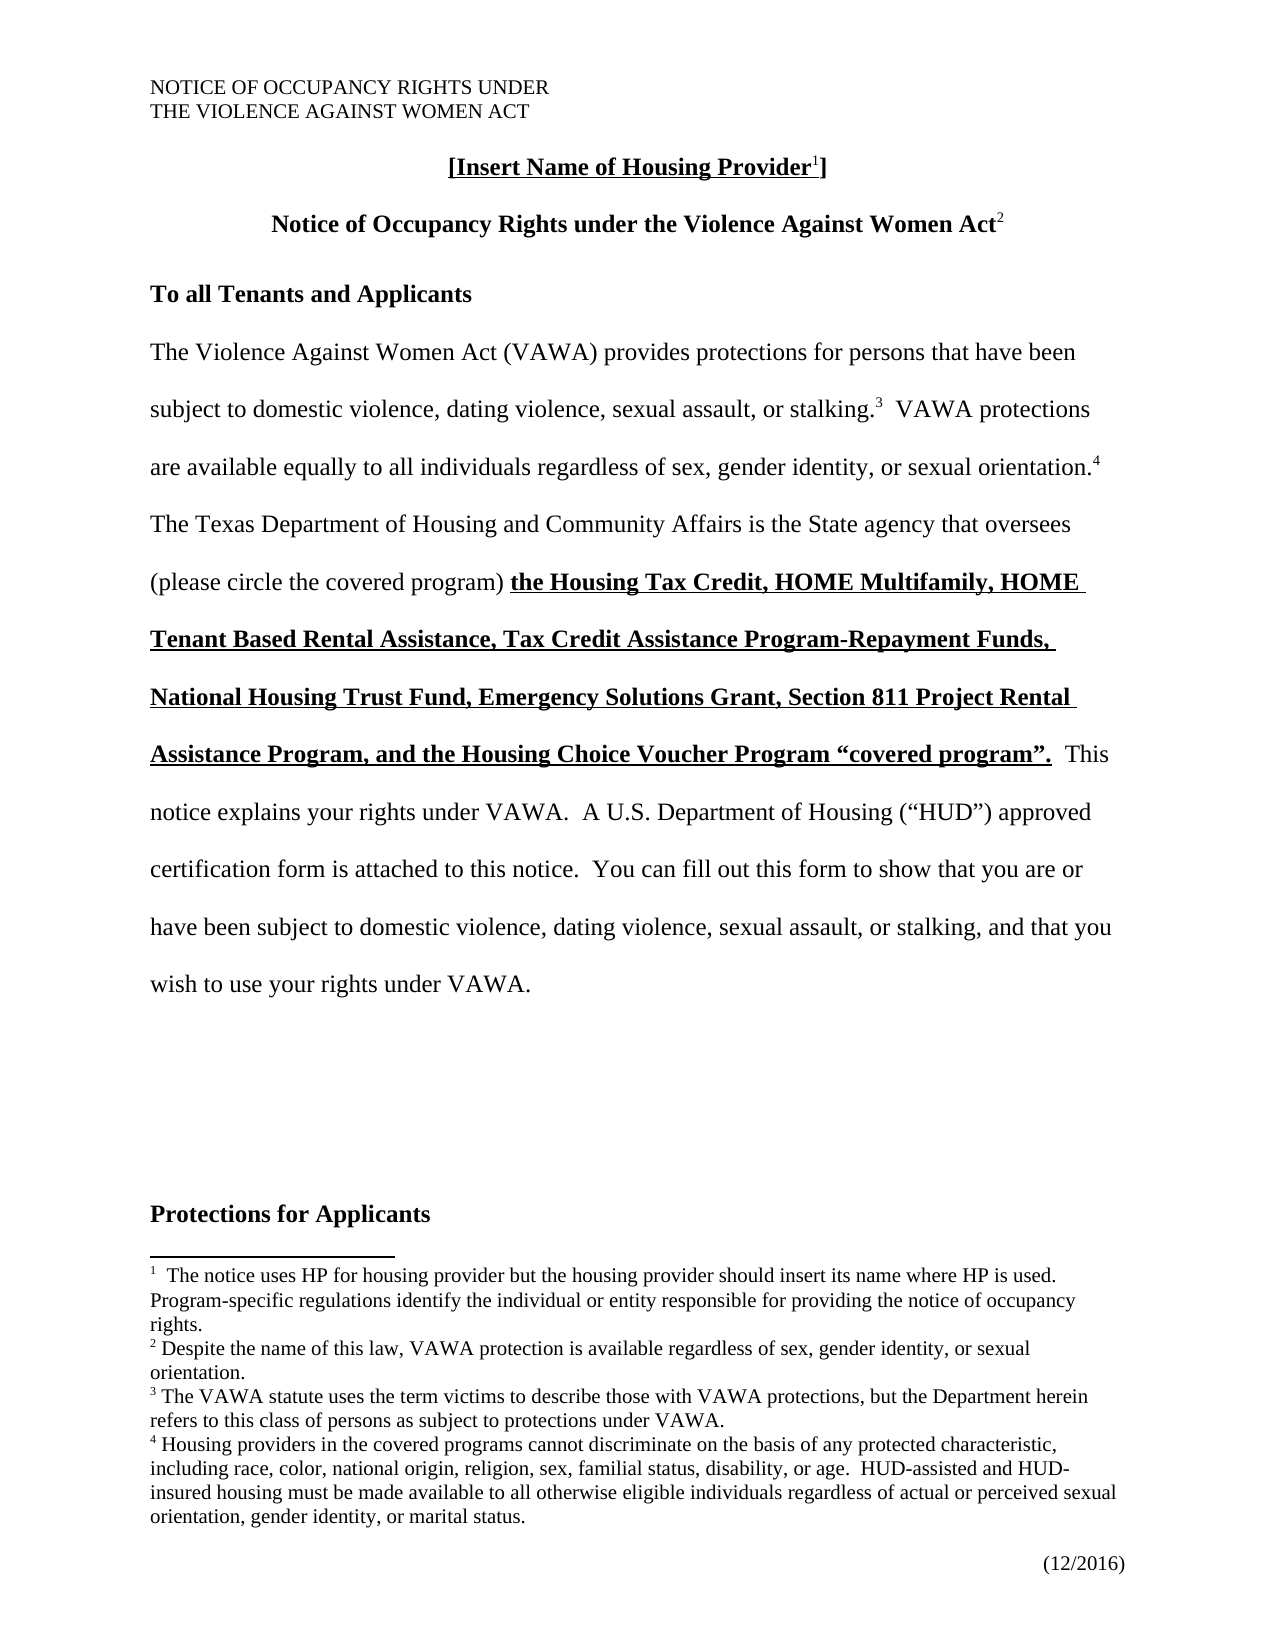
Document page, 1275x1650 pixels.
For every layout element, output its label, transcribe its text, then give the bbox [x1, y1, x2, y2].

text Notice of Occupancy Rights under the Violence Against Women Act [150, 209, 1125, 238]
text Protections for Applicants [150, 1199, 1125, 1228]
text To all Tenants and Applicants [150, 279, 1125, 308]
text [Insert Name of Housing Provider] [150, 152, 1125, 181]
text The Violence Against Women Act (VAWA) provides protections for persons that have been subject to domestic violence, dating violence, sexual assault, or stalking. VAWA protections are available equally to all individuals regardless of sex, gender identity, or sexual orientation. The Texas Department of Housing and Community Affairs is the State agency that oversees (please circle the covered program) the Housing Tax Credit, HOME Multifamily, HOME Tenant Based Rental Assistance, Tax Credit Assistance Program-Repayment Funds, National Housing Trust Fund, Emergency Solutions Grant, Section 811 Project Rental Assistance Program, and the Housing Choice Voucher Program “covered program”. This notice explains your rights under VAWA. A U.S. Department of Housing (“HUD”) approved certification form is attached to this notice. You can fill out this form to show that you are or have been subject to domestic violence, dating violence, sexual assault, or stalking, and that you wish to use your rights under VAWA. [150, 337, 1125, 998]
